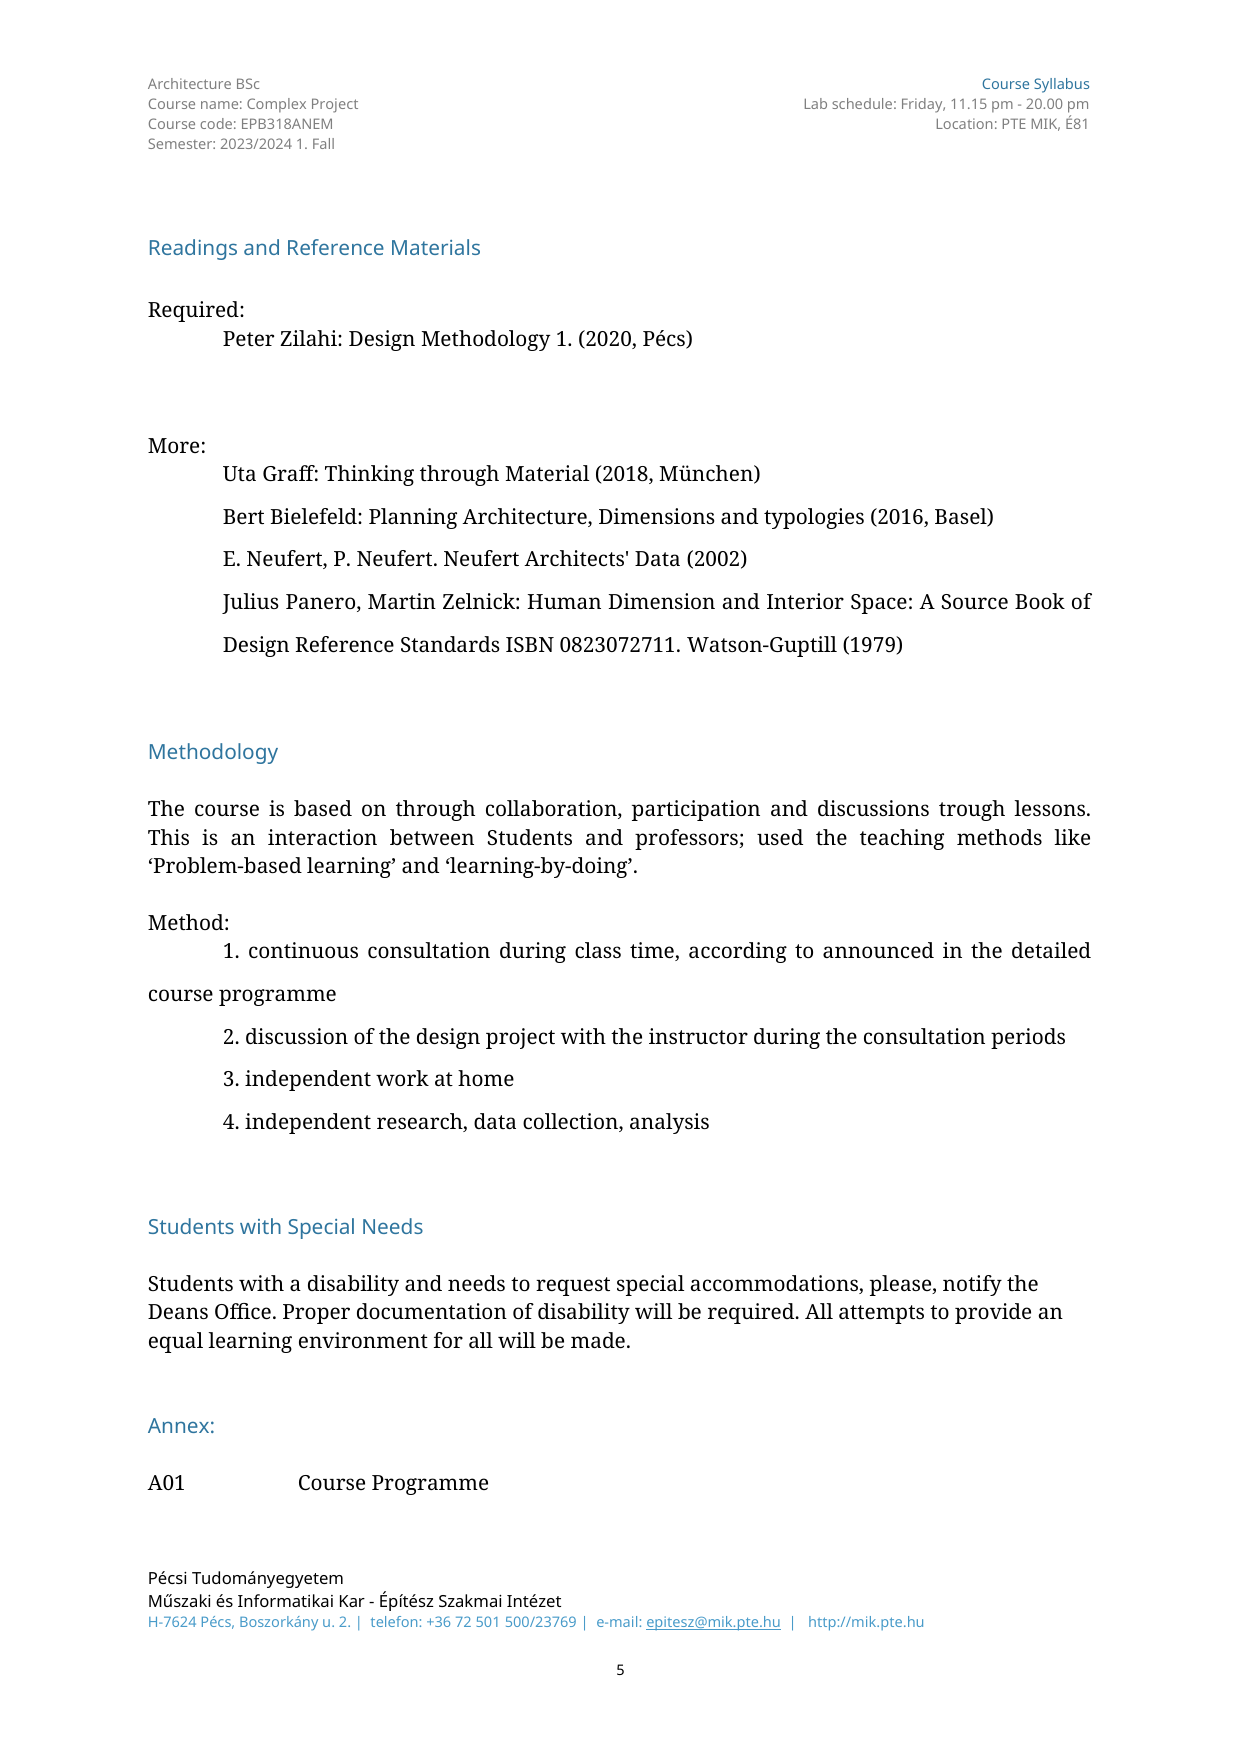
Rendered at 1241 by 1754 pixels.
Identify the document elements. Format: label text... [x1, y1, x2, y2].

text More: [148, 431, 1092, 459]
text Readings and Reference Materials [148, 233, 1092, 261]
text Uta Graff: Thinking through Material (2018, München) [148, 459, 1092, 488]
text A01 Course Programme [148, 1468, 1092, 1496]
text The course is based on through collaboration, participation and discussions trough lessons. This is an interaction between Students and professors; used the teaching methods like ‘Problem-based learning’ and ‘learning-by-doing’. [148, 794, 1092, 880]
text Method: [148, 908, 1092, 937]
text 4. independent research, data collection, analysis [148, 1107, 1092, 1135]
text Required: [148, 296, 1092, 324]
text 1. continuous consultation during class time, according to announced in the detailed course programme [148, 937, 1092, 1008]
text E. Neufert, P. Neufert. Neufert Architects' Data (2002) [148, 544, 1092, 573]
text Students with a disability and needs to request special accommodations, please, notify the Deans Office. Proper documentation of disability will be required. All attempts to provide an equal learning environment for all will be made. [148, 1269, 1092, 1354]
text Bert Bielefeld: Planning Architecture, Dimensions and typologies (2016, Basel) [148, 502, 1092, 530]
text Methodology [148, 737, 1092, 766]
text 2. discussion of the design project with the instructor during the consultation periods [148, 1022, 1092, 1050]
text Peter Zilahi: Design Methodology 1. (2020, Pécs) [148, 324, 1092, 352]
text Julius Panero, Martin Zelnick: Human Dimension and Interior Space: A Source Book of Design Reference Standards ISBN 0823072711. Watson-Guptill (1979) [223, 587, 1092, 658]
text 3. independent work at home [148, 1064, 1092, 1093]
text Annex: [148, 1411, 1092, 1439]
text Students with Special Needs [148, 1212, 1092, 1241]
